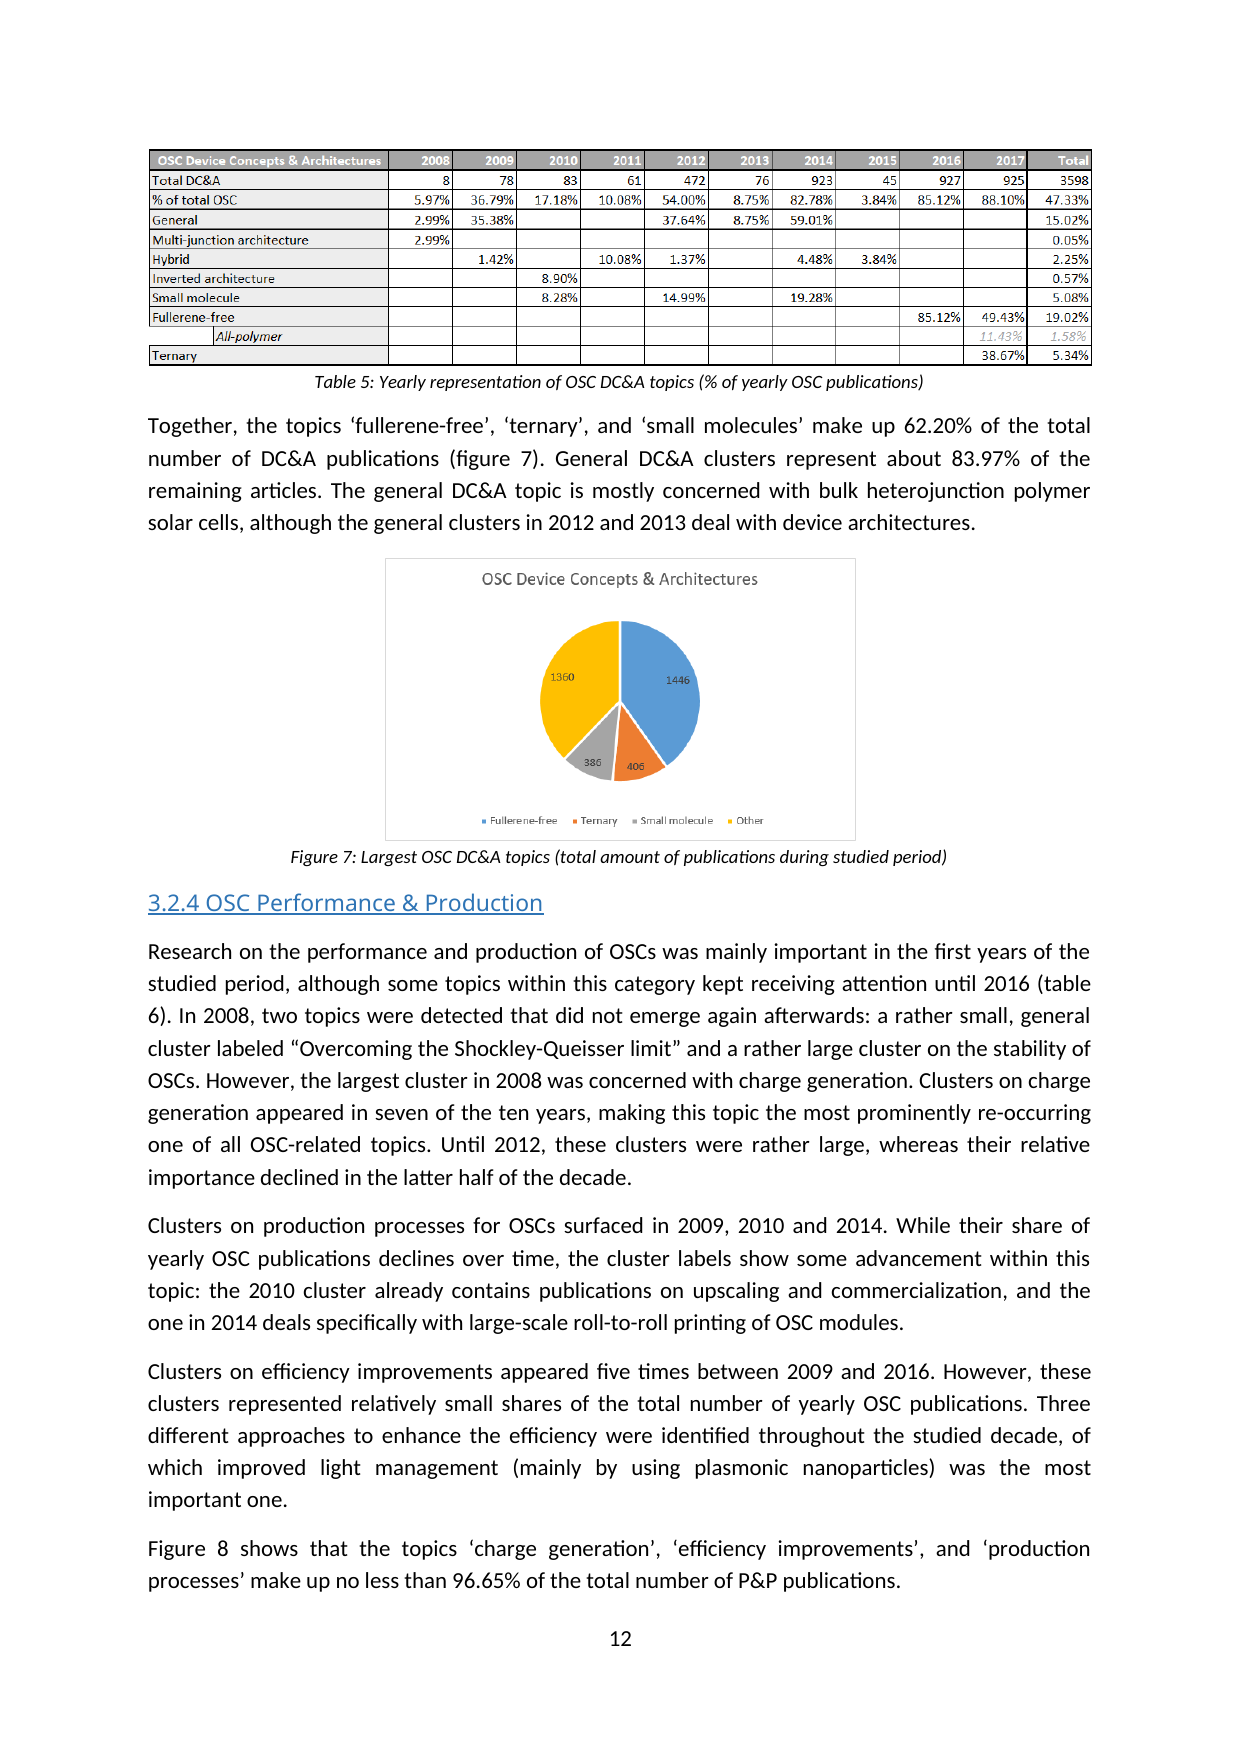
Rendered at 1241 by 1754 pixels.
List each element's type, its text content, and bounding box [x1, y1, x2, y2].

text Research on the performance and production of OSCs was mainly important in the first years of the studied period, although some topics within this category kept receiving attention until 2016 (table 6). In 2008, two topics were detected that did not emerge again afterwards: a rather small, general cluster labeled “Overcoming the Shockley-Queisser limit” and a rather large cluster on the stability of OSCs. However, the largest cluster in 2008 was concerned with charge generation. Clusters on charge generation appeared in seven of the ten years, making this topic the most prominently re-occurring one of all OSC-related topics. Until 2012, these clusters were rather large, whereas their relative importance declined in the latter half of the decade. [148, 937, 1093, 1191]
text Table 5: Yearly representation of OSC DC&A topics (% of yearly OSC publications) [148, 370, 1093, 393]
text Together, the topics ‘fullerene-free’, ‘ternary’, and ‘small molecules’ make up 62.20% of the total number of DC&A publications (figure 7). General DC&A clusters represent about 83.97% of the remaining articles. The general DC&A topic is mostly concerned with bulk heterojunction polymer solar cells, although the general clusters in 2012 and 2013 deal with device architectures. [148, 412, 1093, 536]
text Clusters on efficiency improvements appeared five times between 2009 and 2016. However, these clusters represented relatively small shares of the total number of yearly OSC publications. Three different approaches to enhance the efficiency were identified throughout the studied decade, of which improved light management (mainly by using plasmonic nanoparticles) was the most important one. [148, 1357, 1093, 1514]
subtitle 3.2.4 OSC Performance & Production [148, 887, 1093, 918]
text Figure 8 shows that the topics ‘charge generation’, ‘efficiency improvements’, and ‘production processes’ make up no less than 96.65% of the total number of P&P publications. [148, 1534, 1093, 1595]
text Clusters on production processes for OSCs surfaced in 2009, 2010 and 2014. While their share of yearly OSC publications declines over time, the cluster labels show some advancement within this topic: the 2010 cluster already contains publications on upscaling and commercialization, and the one in 2014 deals specifically with large-scale roll-to-roll printing of OSC modules. [148, 1211, 1093, 1336]
text Figure 7: Largest OSC DC&A topics (total amount of publications during studied period) [148, 846, 1093, 868]
picture [383, 557, 857, 842]
picture [147, 147, 1093, 367]
